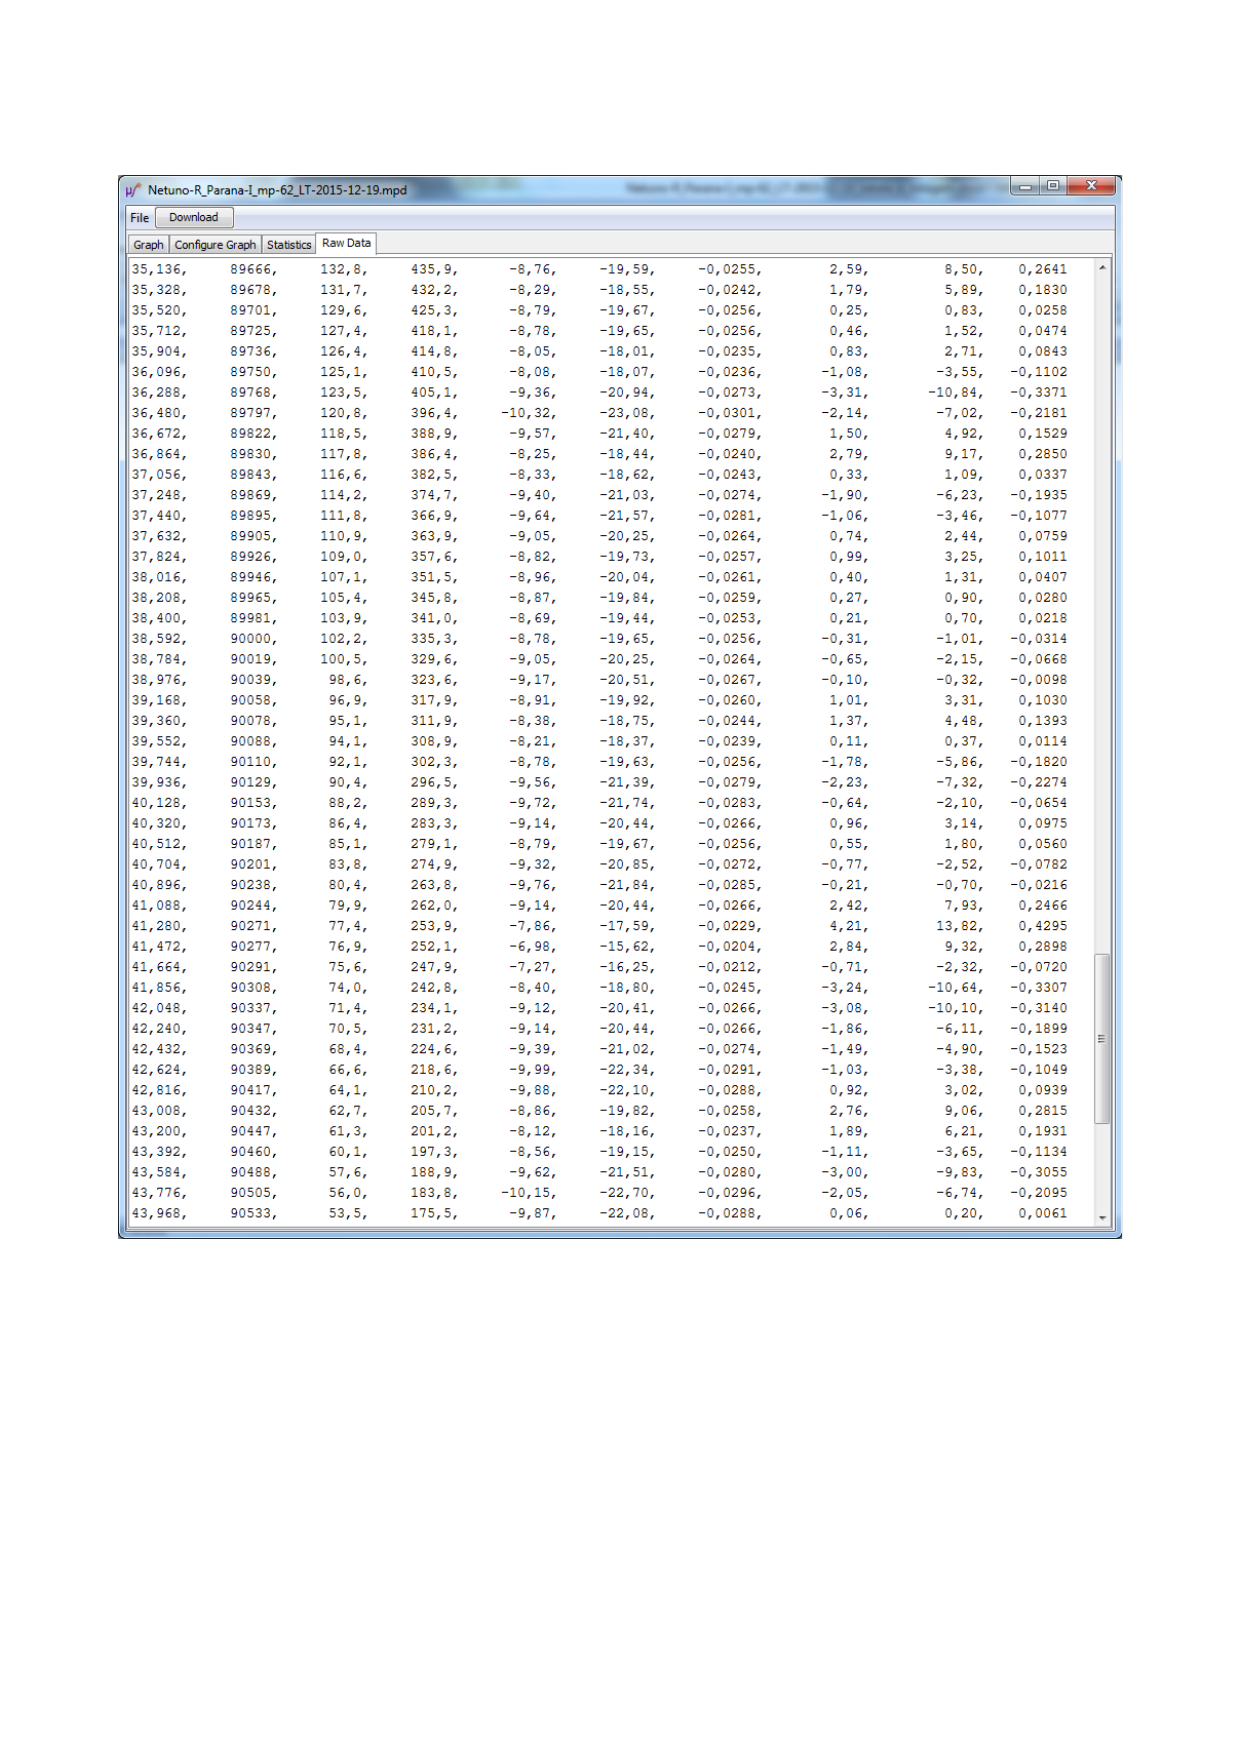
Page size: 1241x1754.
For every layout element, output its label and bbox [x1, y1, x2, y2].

picture [118, 175, 1123, 1239]
